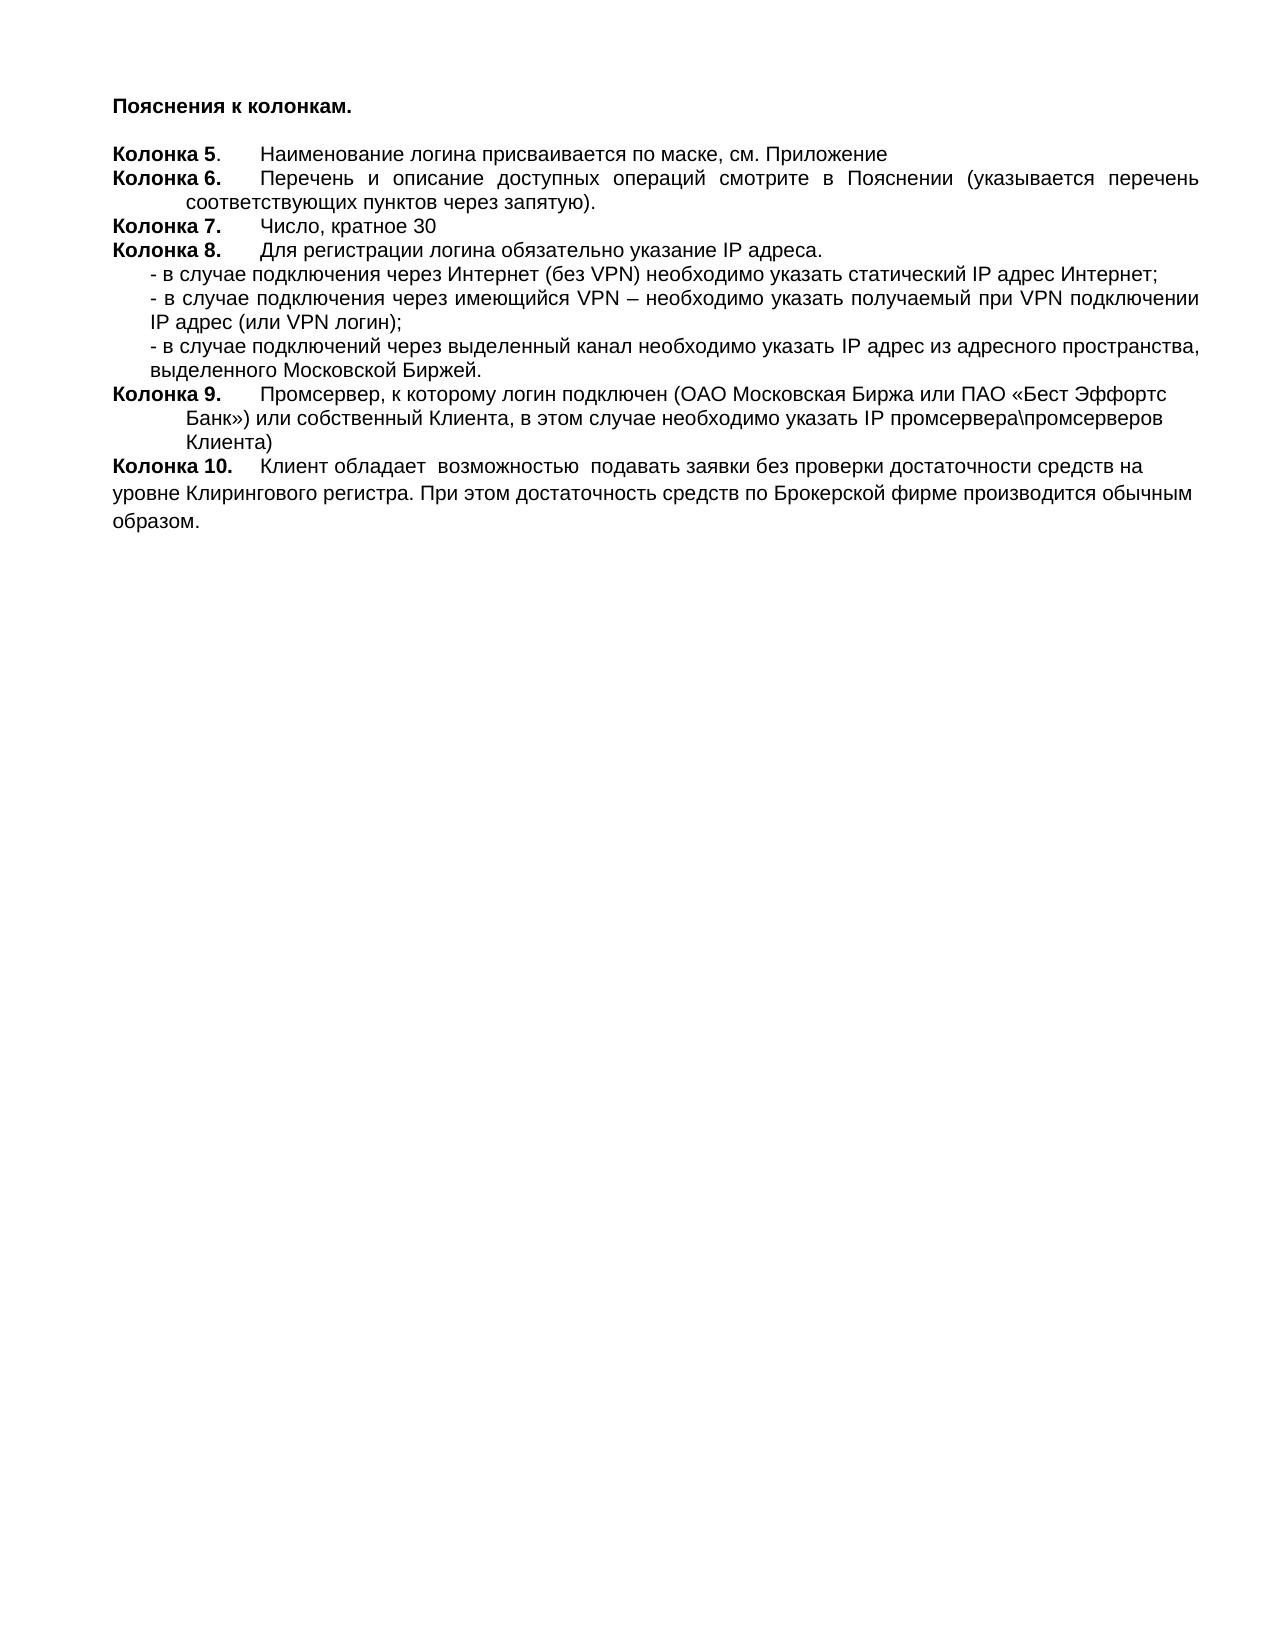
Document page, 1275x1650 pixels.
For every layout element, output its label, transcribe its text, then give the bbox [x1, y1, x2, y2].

text Пояснения к колонкам. [112, 94, 1200, 118]
text Колонка 10. Клиент обладает возможностью подавать заявки без проверки достаточности средств на уровне Клирингового регистра. При этом достаточность средств по Брокерской фирме производится обычным образом. [112, 454, 1200, 533]
text Колонка 8. Для регистрации логина обязательно указание IP адреса. [112, 238, 1200, 262]
text Колонка 7. Число, кратное 30 [112, 214, 1200, 238]
text Колонка 9. Промсервер, к которому логин подключен (ОАО Московская Биржа или ПАО «Бест Эффортс Банк») или собственный Клиента, в этом случае необходимо указать IP промсервера\промсерверов Клиента) [112, 382, 1200, 454]
text Колонка 6. Перечень и описание доступных операций смотрите в Пояснении (указывается перечень соответствующих пунктов через запятую). [112, 166, 1200, 214]
text - в случае подключений через выделенный канал необходимо указать IP адрес из адресного пространства, выделенного Московской Биржей. [150, 334, 1200, 382]
text Колонка 5. Наименование логина присваивается по маске, см. Приложение [112, 142, 1200, 166]
text - в случае подключения через имеющийся VPN – необходимо указать получаемый при VPN подключении IP адрес (или VPN логин); [150, 286, 1200, 334]
text - в случае подключения через Интернет (без VPN) необходимо указать статический IP адрес Интернет; [112, 262, 1200, 286]
